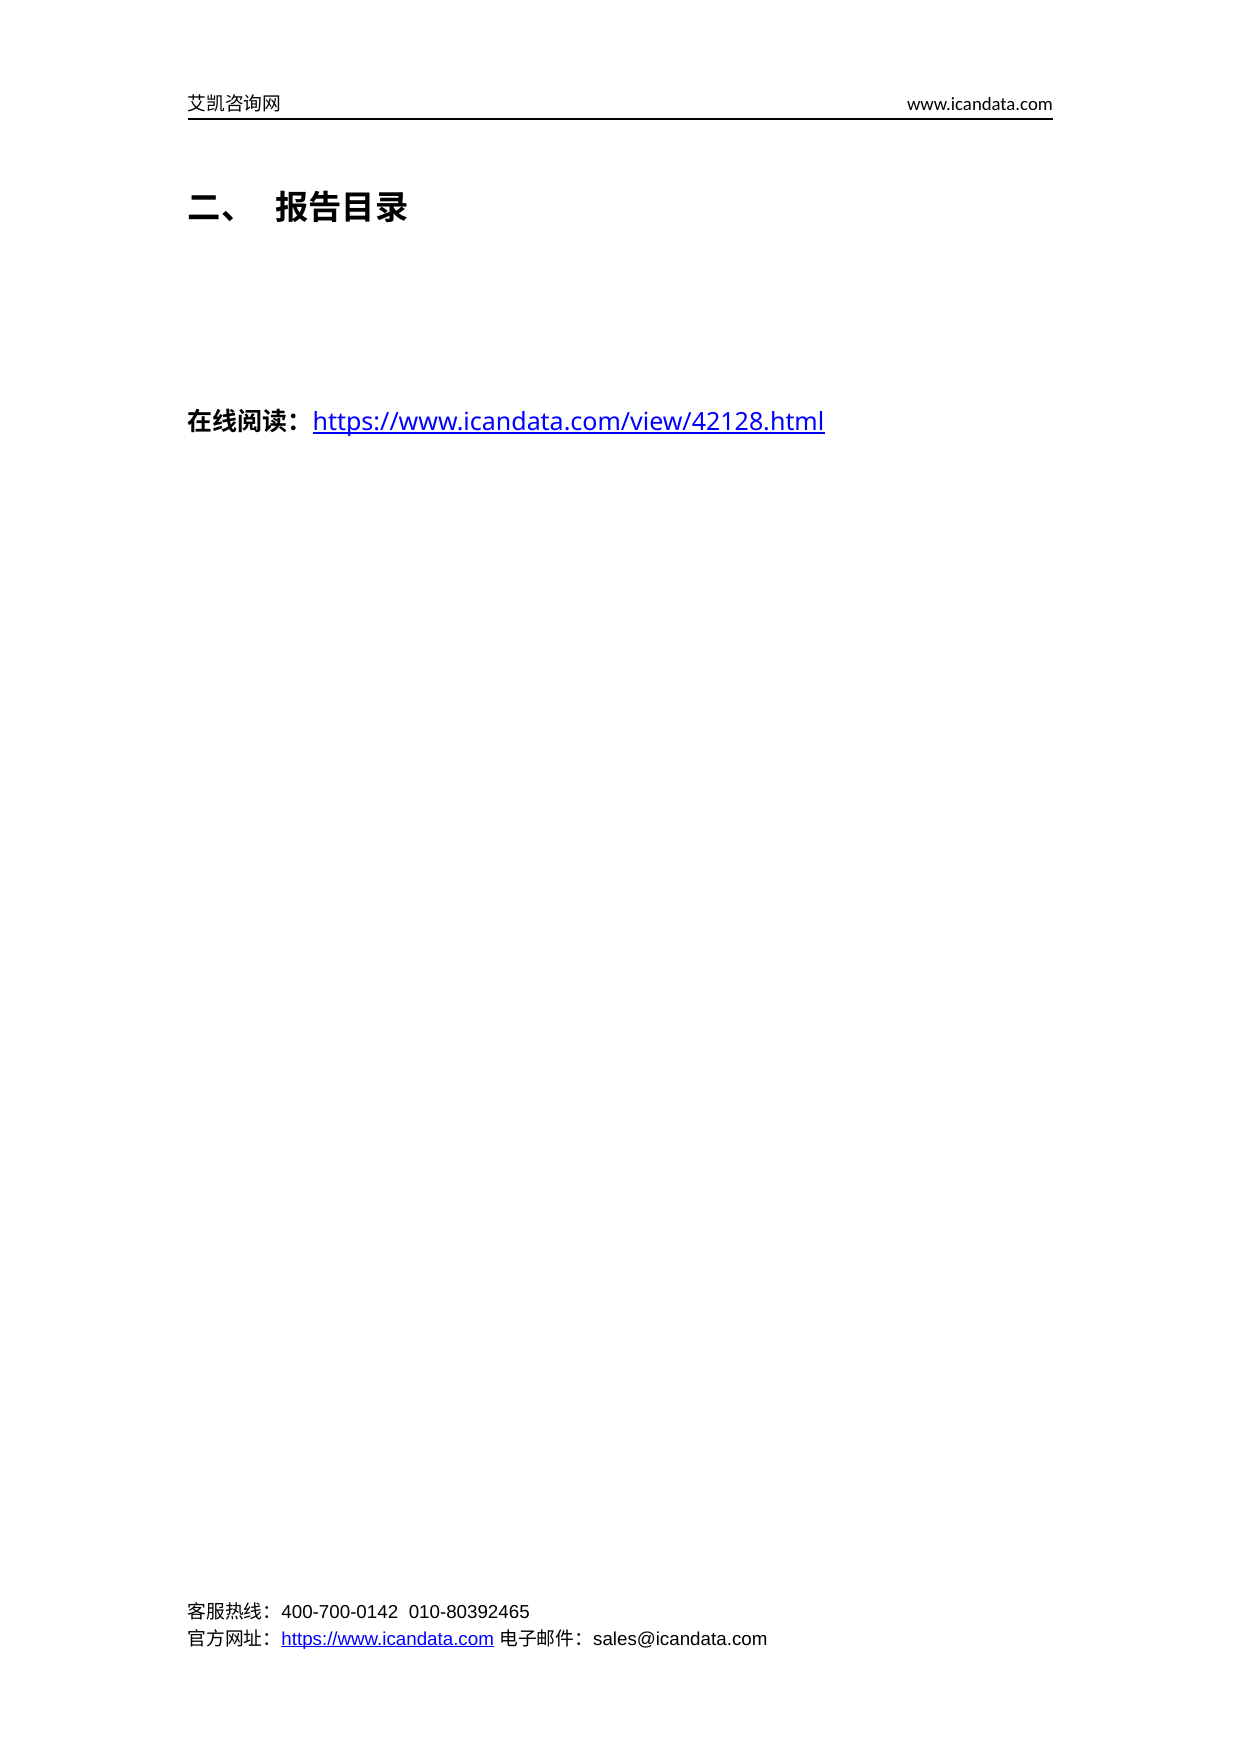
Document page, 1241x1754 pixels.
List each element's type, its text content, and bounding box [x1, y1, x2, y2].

text 在线阅读：https://www.icandata.com/view/42128.html [187, 387, 1053, 452]
subtitle 报告目录 [187, 172, 1053, 237]
